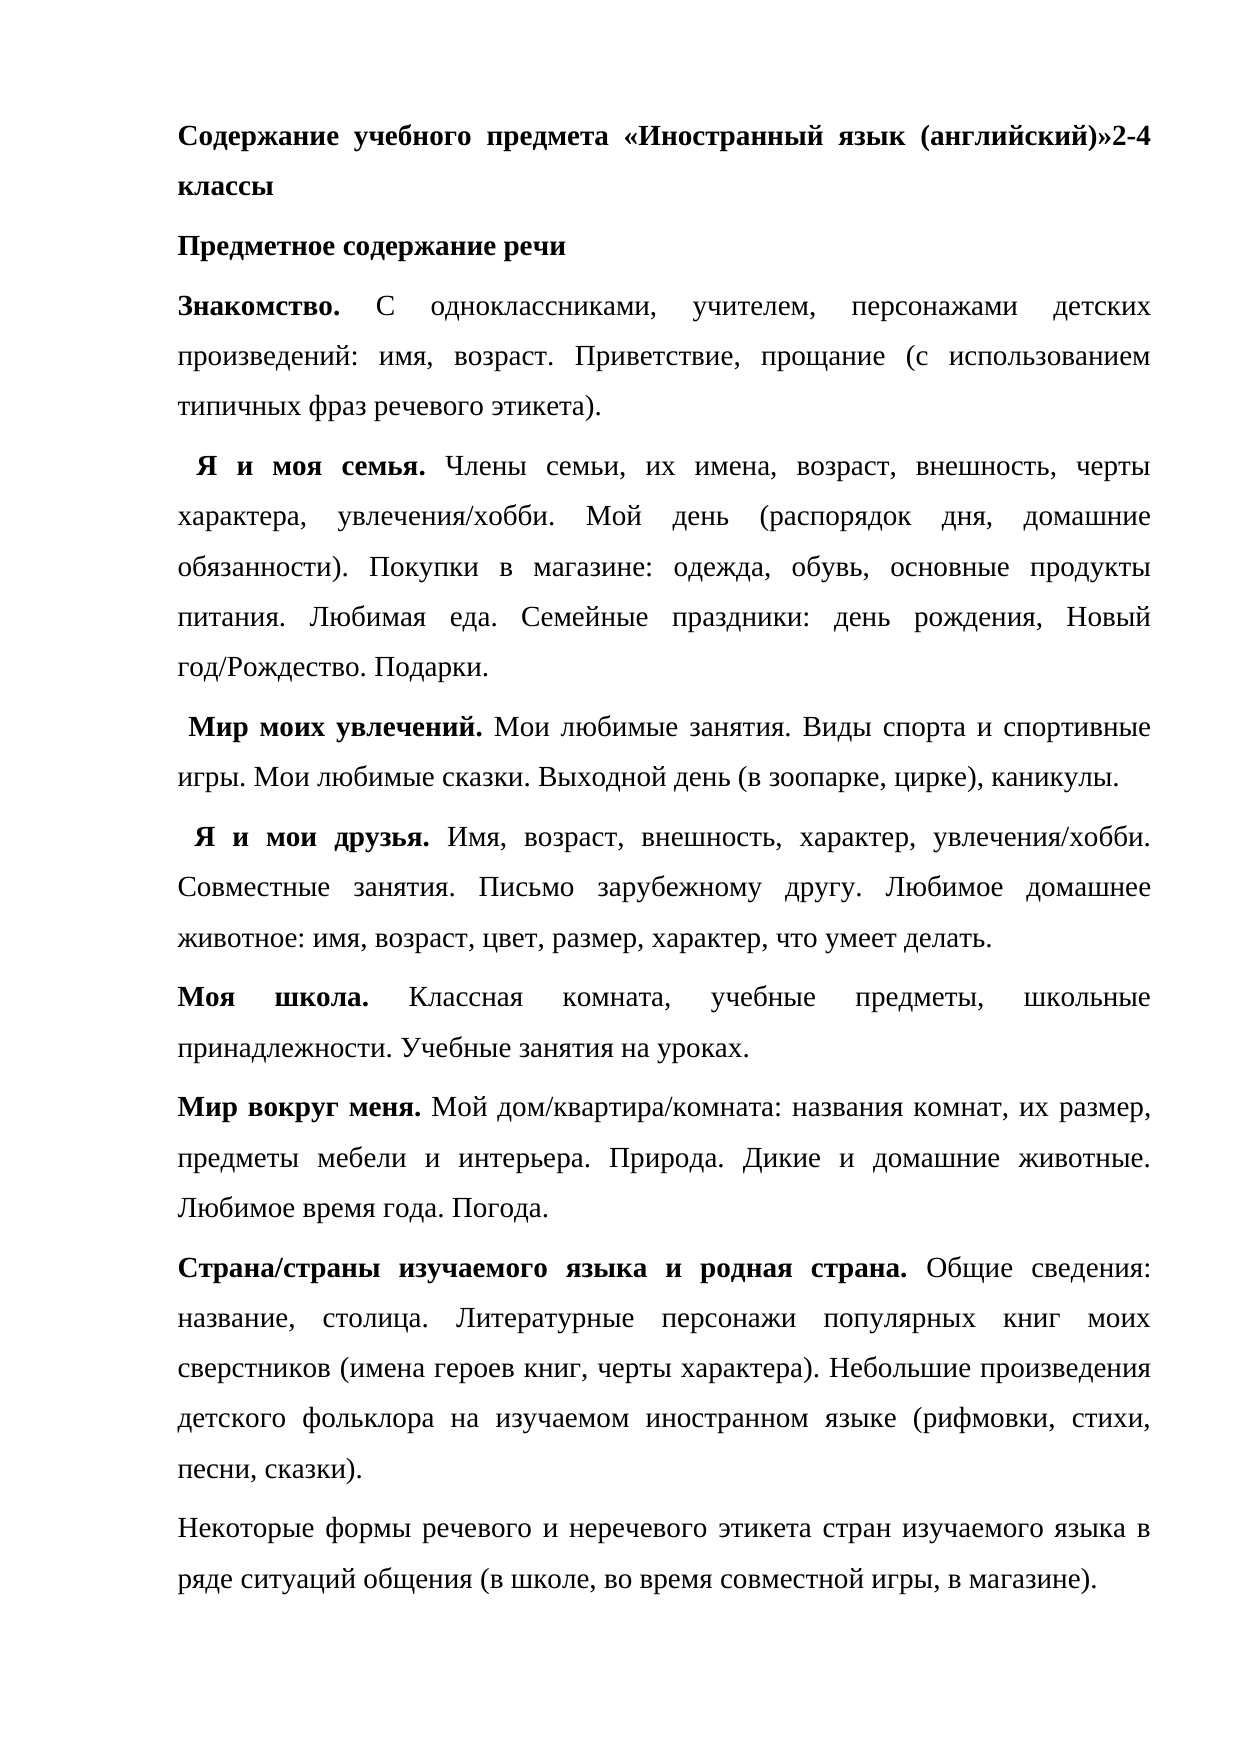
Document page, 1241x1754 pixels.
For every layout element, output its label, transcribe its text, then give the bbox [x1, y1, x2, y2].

text Некоторые формы речевого и неречевого этикета стран изучаемого языка в ряде ситуаций общения (в школе, во время совместной игры, в магазине). [177, 1511, 1152, 1594]
text Мир вокруг меня. Мой дом/квартира/комната: названия комнат, их размер, предметы мебели и интерьера. Природа. Дикие и домашние животные. Любимое время года. Погода. [177, 1089, 1152, 1223]
text Предметное содержание речи [177, 228, 1152, 262]
text Мир моих увлечений. Мои любимые занятия. Виды спорта и спортивные игры. Мои любимые сказки. Выходной день (в зоопарке, цирке), каникулы. [177, 709, 1152, 793]
text Страна/страны изучаемого языка и родная страна. Общие сведения: название, столица. Литературные персонажи популярных книг моих сверстников (имена героев книг, черты характера). Небольшие произведения детского фольклора на изучаемом иностранном языке (рифмовки, стихи, песни, сказки). [177, 1250, 1152, 1484]
text Я и мои друзья. Имя, возраст, внешность, характер, увлечения/хобби. Совместные занятия. Письмо зарубежному другу. Любимое домашнее животное: имя, возраст, цвет, размер, характер, что умеет делать. [177, 819, 1152, 953]
text Знакомство. С одноклассниками, учителем, персонажами детских произведений: имя, возраст. Приветствие, прощание (с использованием типичных фраз речевого этикета). [177, 288, 1152, 422]
text Содержание учебного предмета «Иностранный язык (английский)»2-4 классы [177, 118, 1152, 202]
text Моя школа. Классная комната, учебные предметы, школьные принадлежности. Учебные занятия на уроках. [177, 979, 1152, 1063]
text Я и моя семья. Члены семьи, их имена, возраст, внешность, черты характера, увлечения/хобби. Мой день (распорядок дня, домашние обязанности). Покупки в магазине: одежда, обувь, основные продукты питания. Любимая еда. Семейные праздники: день рождения, Новый год/Рождество. Подарки. [177, 448, 1152, 683]
